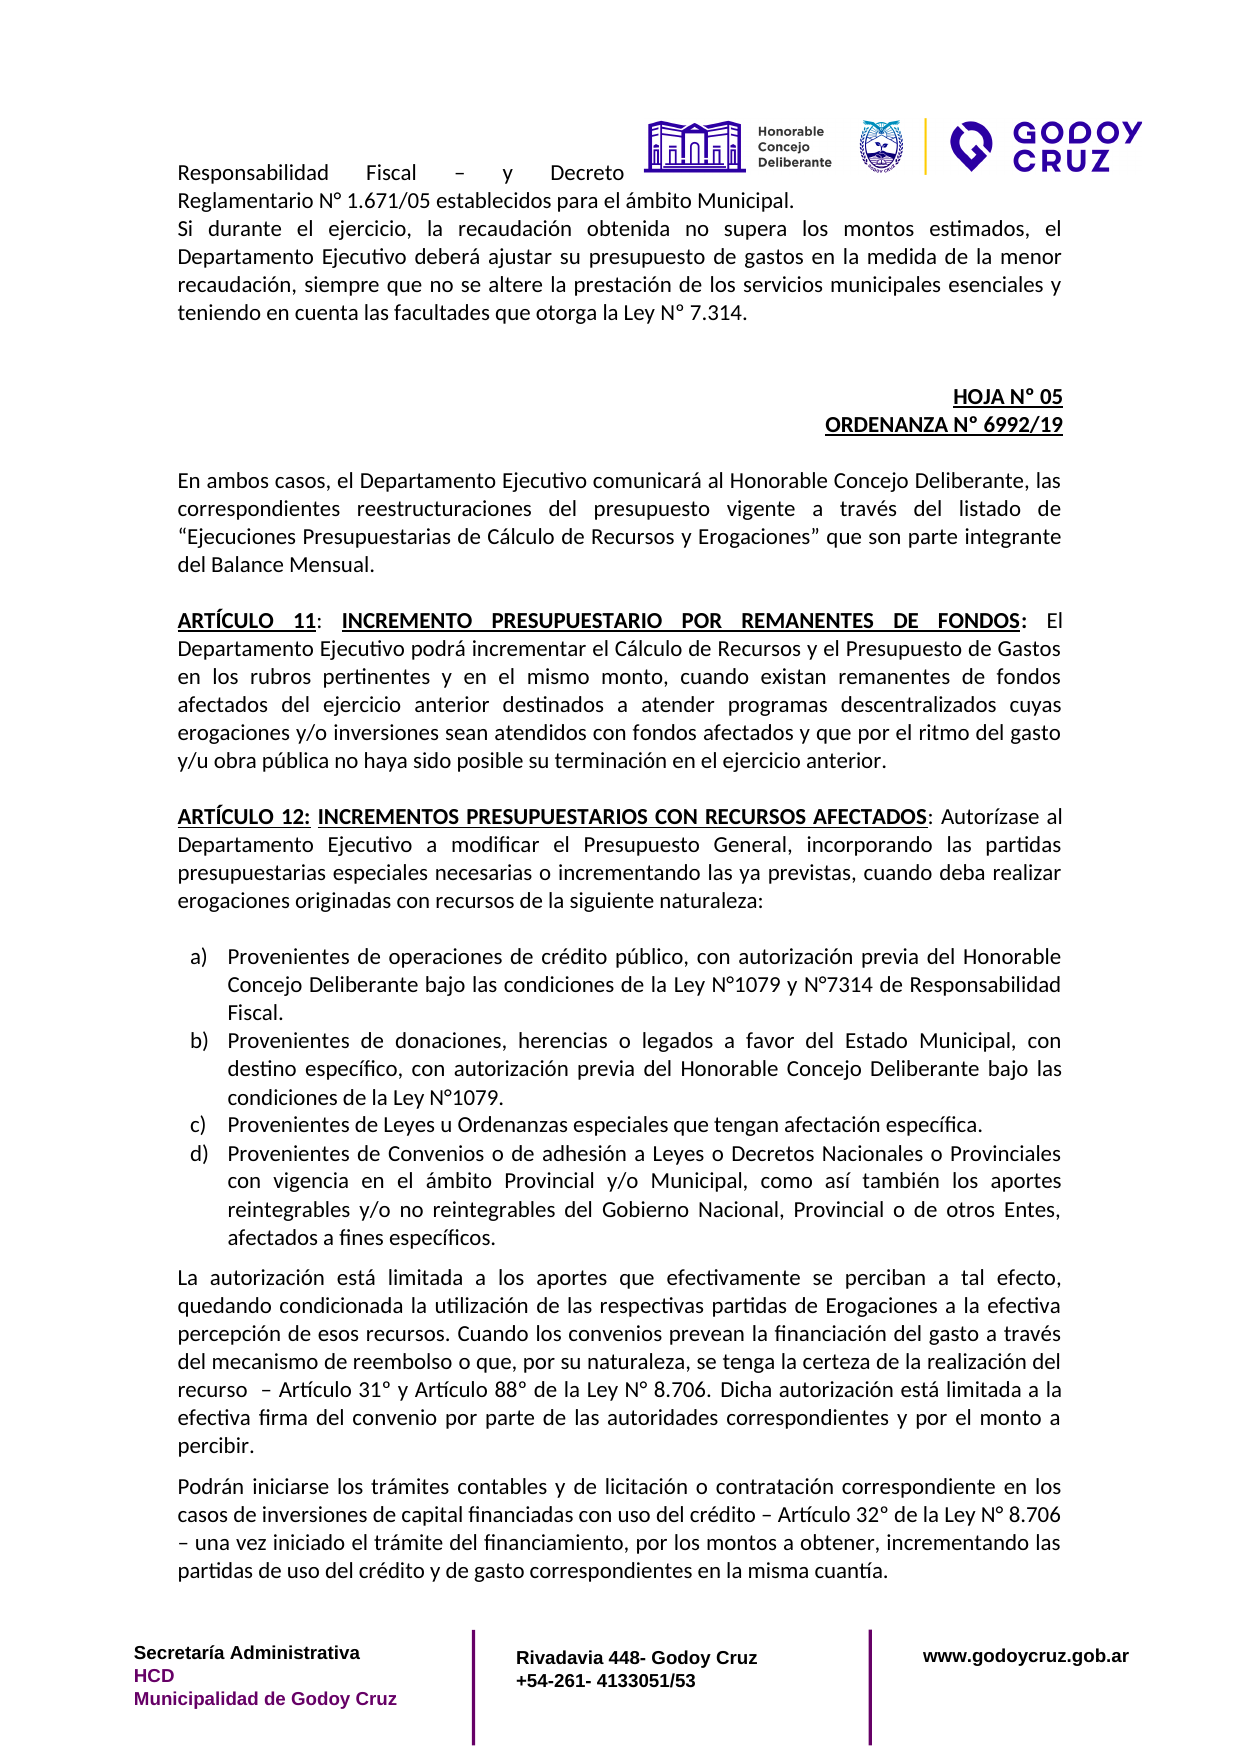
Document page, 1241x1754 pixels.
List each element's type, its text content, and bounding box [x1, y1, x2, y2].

list Provenientes de donaciones, herencias o legados a favor del Estado Municipal, con destino específico, con autorización previa del Honorable Concejo Deliberante bajo las condiciones de °1079. [190, 1027, 1063, 1111]
list Provenientes de Convenios o de adhesión a Leyes o Decretos Nacionales o Provinciales con vigencia en el ámbito Provincial y/o Municipal, como así también los aportes reintegrables y/o no reintegrables del Gobierno Nacional, Provincial o de otros Entes, afectados a fines específicos. [190, 1139, 1063, 1251]
text ARTÍCULO 11: INCREMENTO PRESUPUESTARIO POR REMANENTES DE FONDOS: El Departamento Ejecutivo podrá incrementar el Cálculo de Recursos y el Presupuesto de Gastos en los rubros pertinentes y en el mismo monto, cuando existan remanentes de fondos afectados del ejercicio anterior destinados a atender programas descentralizados cuyas erogaciones y/o inversiones sean atendidos con fondos afectados y que por el ritmo del gasto y/u obra pública no haya sido posible su terminación en el ejercicio anterior. [177, 606, 1063, 774]
text ARTÍCULO 12: INCREMENTOS PRESUPUESTARIOS CON RECURSOS AFECTADOS: Autorízase al Departamento Ejecutivo a modificar el Presupuesto General, incorporando las partidas presupuestarias especiales necesarias o incrementando las ya previstas, cuando deba realizar erogaciones originadas con recursos de la siguiente naturaleza: [177, 802, 1063, 914]
text En ambos casos, el Departamento Ejecutivo comunicará al Honorable Concejo Deliberante, las correspondientes reestructuraciones del presupuesto vigente a través del listado de “Ejecuciones Presupuestarias de Cálculo de Recursos y Erogaciones” que son parte integrante del Balance Mensual. [177, 466, 1063, 578]
picture [643, 118, 1143, 175]
text La autorización está limitada a los aportes que efectivamente se perciban a tal efecto, quedando condicionada la utilización de las respectivas partidas de Erogaciones a la efectiva percepción de esos recursos. Cuando los convenios prevean la financiación del gasto a través del mecanismo de reembolso o que, por su naturaleza, se tenga la certeza de la realización del recurso – Artículo 31º y Artículo 88º de la Ley N° 8.706. Dicha autorización está limitada a la efectiva firma del convenio por parte de las autoridades correspondientes y por el monto a percibir. [177, 1263, 1063, 1459]
list Provenientes de Leyes u Ordenanzas especiales que tengan afectación específica. [190, 1111, 1063, 1139]
text Podrán iniciarse los trámites contables y de licitación o contratación correspondiente en los casos de inversiones de capital financiadas con uso del crédito – Artículo 32º de la Ley N° 8.706 – una vez iniciado el trámite del financiamiento, por los montos a obtener, incrementando las partidas de uso del crédito y de gasto correspondientes en la misma cuantía. [177, 1472, 1063, 1584]
list Provenientes de operaciones de crédito público, con autorización previa del Honorable Concejo Deliberante bajo las condiciones de la Ley N°1079 y N°7314 de Responsabilidad Fiscal. [190, 942, 1063, 1027]
text Si durante el ejercicio, la recaudación obtenida no supera los montos estimados, el Departamento Ejecutivo deberá ajustar su presupuesto de gastos en la medida de la menor recaudación, siempre que no se altere la prestación de los servicios municipales esenciales y teniendo en cuenta las facultades que otorga º 7.314. [177, 214, 1063, 326]
text HOJA Nº 05 [177, 382, 1063, 410]
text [177, 158, 1063, 214]
text ORDENANZA Nº 6992/19 [177, 410, 1063, 438]
